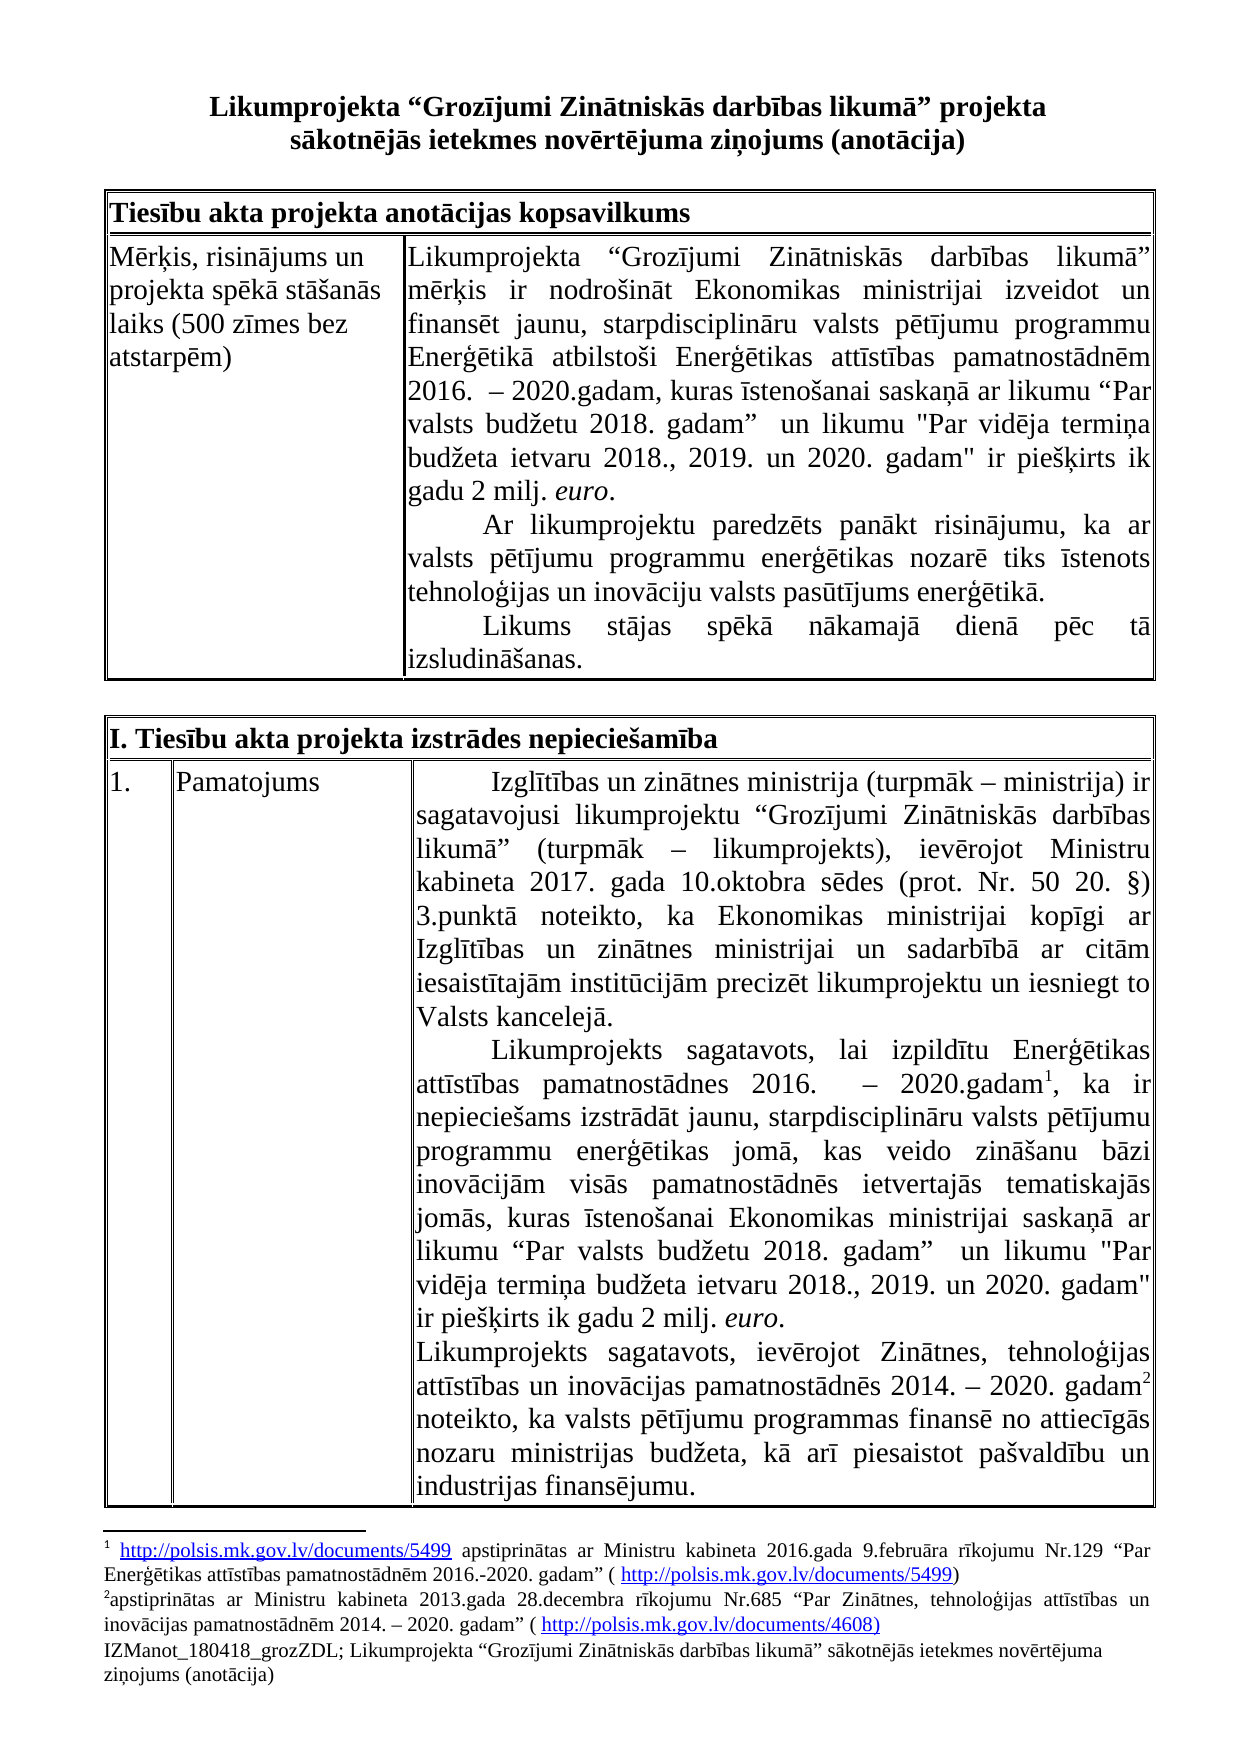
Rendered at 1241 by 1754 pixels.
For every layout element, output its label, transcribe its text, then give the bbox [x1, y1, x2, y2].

table_cell 1. [106, 758, 172, 1505]
table_cell Mērķis, risinājums un projekta spēkā stāšanās laiks (500 zīmes bez atstarpēm) [108, 232, 404, 678]
text projekta sākotnējās ietekmes novērtējuma ziņojums (anotācija) [103, 89, 1152, 156]
table_cell Likumprojekta “Grozījumi Zinātniskās darbības likumā” mērķis ir nodrošināt Ekonomikas ministrijai izveidot un finansēt jaunu, starpdisciplināru valsts pētījumu programmu Enerģētikā atbilstoši Enerģētikas attīstības pamatnostādnēm 2016. – 2020.gadam, kuras īstenošanai saskaņā ar likumu “Par valsts budžetu 2018. gadam” un likumu "Par vidēja termiņa budžeta ietvaru 2018., 2019. un 2020. gadam" ir piešķirts ik gadu 2 milj. euro. Ar likumprojektu paredzēts panākt risinājumu, ka ar valsts pētījumu programmu enerģētikas nozarē tiks īstenots tehnoloģijas un inovāciju valsts pasūtījums enerģētikā. Likums stājas spēkā nākamajā dienā pēc tā izsludināšanas. [404, 232, 1153, 678]
table_header Tiesību akta projekta anotācijas kopsavilkums [108, 193, 1153, 232]
table_cell Izglītības un zinātnes ministrija (turpmāk – ministrija) ir sagatavojusi likumprojektu “Grozījumi Zinātniskās darbības likumā” (turpmāk – likumprojekts), ievērojot Ministru kabineta 2017. gada 10.oktobra sēdes (prot. Nr. 50 20. §) 3.punktā noteikto, ka Ekonomikas ministrijai kopīgi ar Izglītības un zinātnes ministrijai un sadarbībā ar citām iesaistītajām institūcijām precizēt likumprojektu un iesniegt to Valsts kancelejā. Likumprojekts sagatavots, lai izpildītu Enerģētikas attīstības pamatnostādnes 2016. – 2020.gadam, ka ir nepieciešams izstrādāt jaunu, starpdisciplināru valsts pētījumu programmu enerģētikas jomā, kas veido zināšanu bāzi inovācijām visās pamatnostādnēs ietvertajās tematiskajās jomās, kuras īstenošanai Ekonomikas ministrijai saskaņā ar likumu “Par valsts budžetu 2018. gadam” un likumu "Par vidēja termiņa budžeta ietvaru 2018., 2019. un 2020. gadam" ir piešķirts ik gadu 2 milj. euro. Likumprojekts sagatavots, ievērojot Zinātnes, tehnoloģijas attīstības un inovācijas pamatnostādnēs 2014. – 2020. gadam noteikto, ka valsts pētījumu programmas finansē no attiecīgās nozaru ministrijas budžeta, kā arī piesaistot pašvaldību un industrijas finansējumu. [413, 758, 1154, 1505]
table_cell Pamatojums [173, 761, 413, 1505]
table_header I. Tiesību akta projekta izstrādes nepieciešamība [108, 718, 1153, 758]
